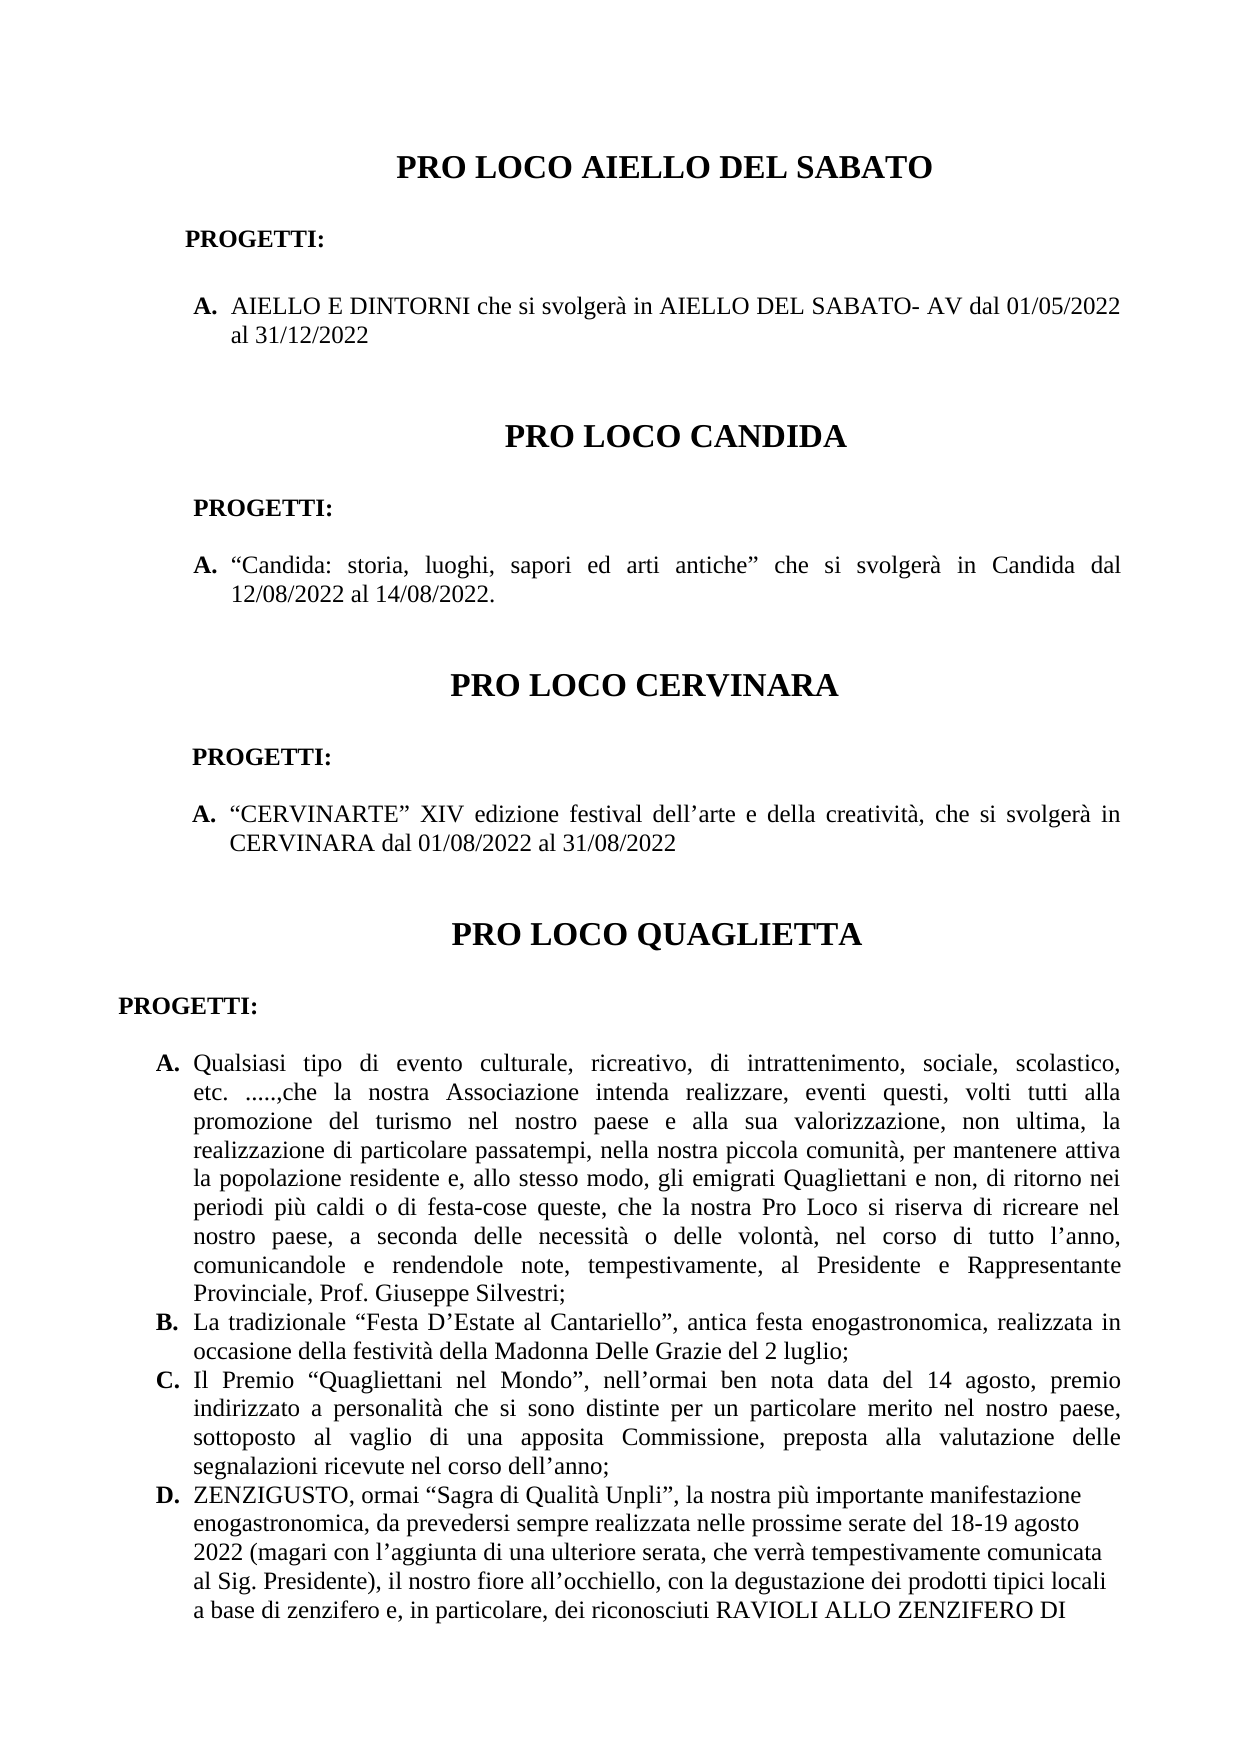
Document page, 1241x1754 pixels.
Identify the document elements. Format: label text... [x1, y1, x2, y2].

text PRO LOCO AIELLO DEL SABATO [118, 148, 1122, 186]
text PROGETTI: [118, 991, 1122, 1020]
list AIELLO E DINTORNI che si svolgerà in AIELLO DEL SABATO- AV dal 01/05/2022 al 31/12/2022 [193, 291, 1122, 349]
text PRO LOCO CANDIDA [118, 416, 1122, 454]
list PROGETTI: [193, 493, 1122, 521]
text PRO LOCO CERVINARA [192, 665, 1122, 703]
text PRO LOCO QUAGLIETTA [118, 914, 1122, 953]
list “Candida: storia, luoghi, sapori ed arti antiche” che si svolgerà in Candida dal 12/08/2022 al 14/08/2022. [193, 550, 1122, 608]
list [156, 1480, 1122, 1623]
list Il Premio “Quagliettani nel Mondo”, nell’ormai ben nota data del 14 agosto, premio indirizzato a personalità che si sono distinte per un particolare merito nel nostro paese, sottoposto al vaglio di una apposita Commissione, preposta alla valutazione delle segnalazioni ricevute nel corso dell’anno; [156, 1365, 1122, 1480]
list “CERVINARTE” XIV edizione festival dell’arte e della creatività, che si svolgerà in CERVINARA dal 01/08/2022 al 31/08/2022 [192, 799, 1122, 857]
text PROGETTI: [192, 742, 1122, 771]
text PROGETTI: [118, 224, 1122, 253]
list La tradizionale “Festa D’Estate al Cantariello”, antica festa enogastronomica, realizzata in occasione della festività della Madonna Delle Grazie del 2 luglio; [156, 1307, 1122, 1365]
list Qualsiasi tipo di evento culturale, ricreativo, di intrattenimento, sociale, scolastico, etc. .....,che la nostra Associazione intenda realizzare, eventi questi, volti tutti alla promozione del turismo nel nostro paese e alla sua valorizzazione, non ultima, la realizzazione di particolare passatempi, nella nostra piccola comunità, per mantenere attiva la popolazione residente e, allo stesso modo, gli emigrati Quagliettani e non, di ritorno nei periodi più caldi o di festa-cose queste, che la nostra Pro Loco si riserva di ricreare nel nostro paese, a seconda delle necessità o delle volontà, nel corso di tutto l’anno, comunicandole e rendendole note, tempestivamente, al Presidente e Rappresentante Provinciale, Prof. Giuseppe Silvestri; [156, 1048, 1122, 1307]
